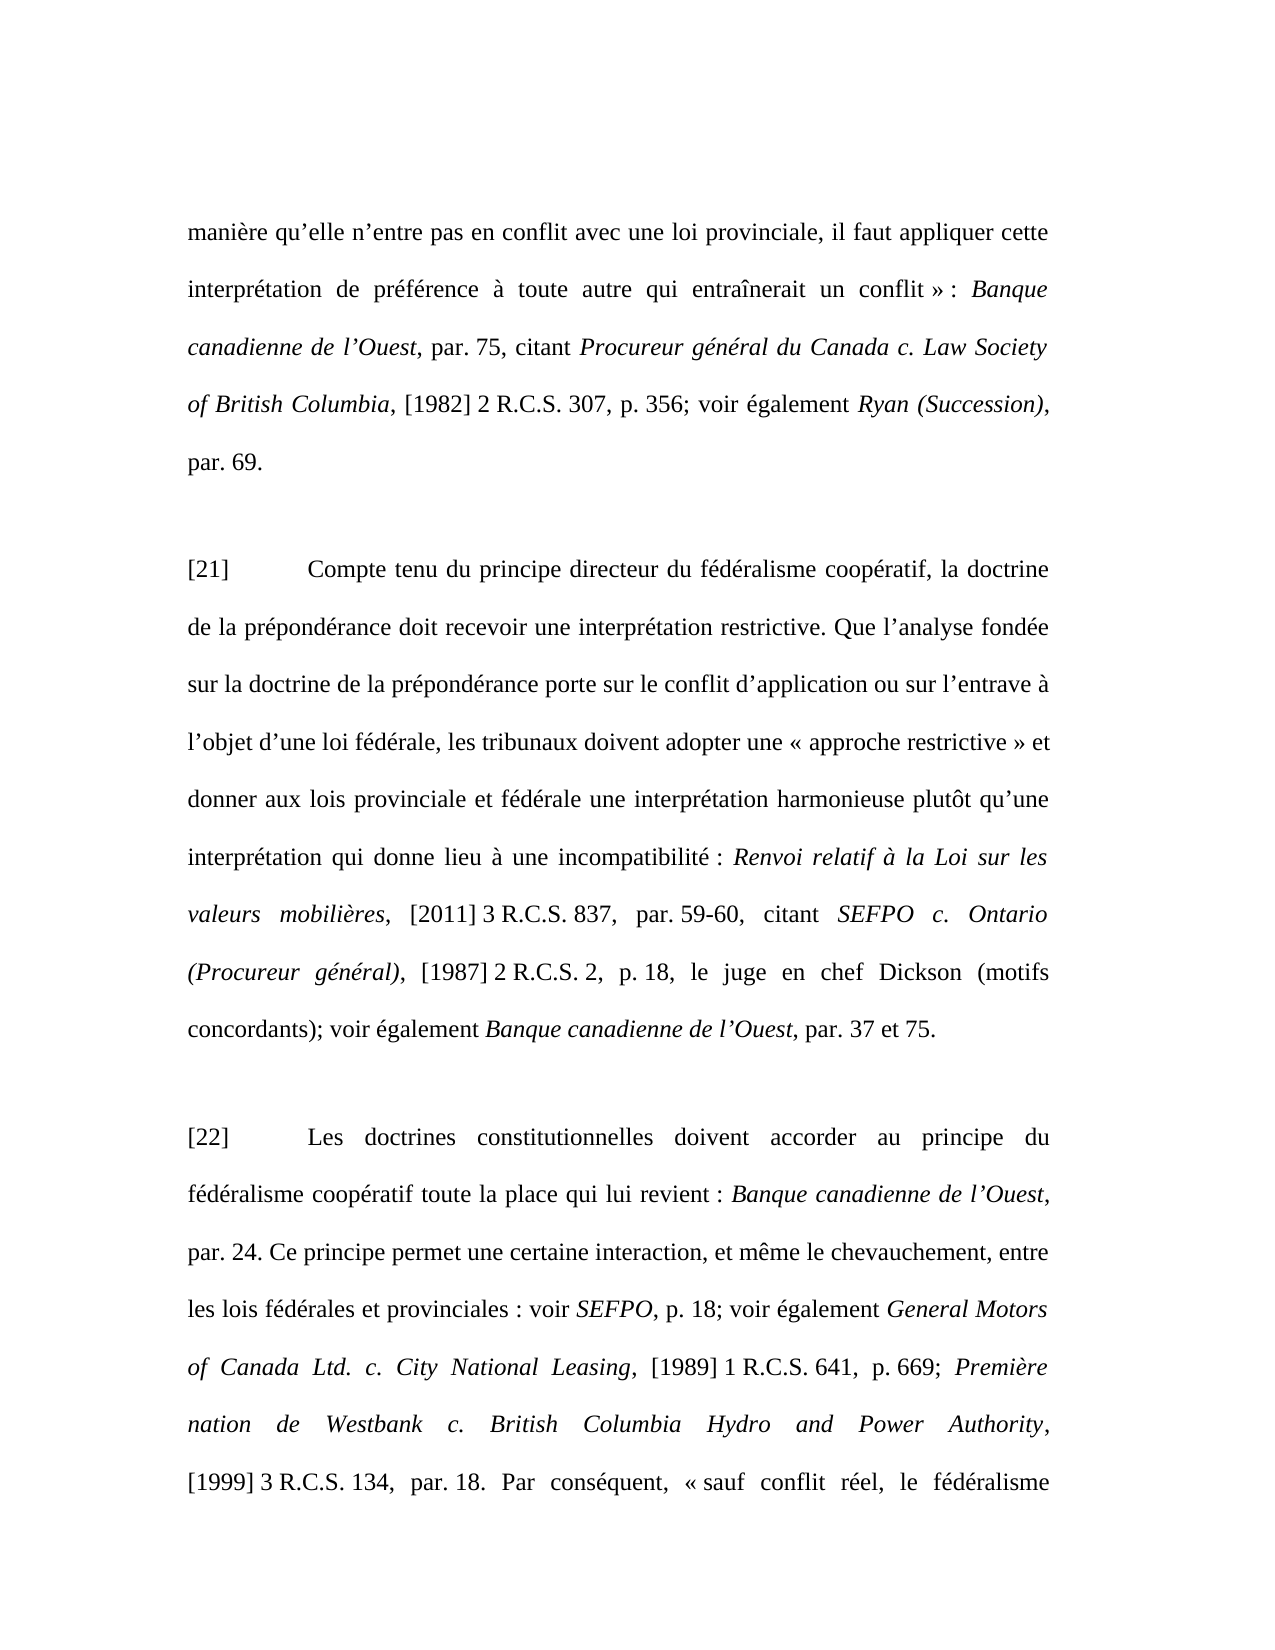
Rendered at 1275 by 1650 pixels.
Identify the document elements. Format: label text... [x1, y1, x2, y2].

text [187, 217, 1050, 475]
text Compte tenu du principe directeur du fédéralisme coopératif, la doctrine de la prépondérance doit recevoir une interprétation restrictive. Que l’analyse fondée sur la doctrine de la prépondérance porte sur le conflit d’application ou sur l’entrave à l’objet d’une loi fédérale, les tribunaux doivent adopter une « approche restrictive » et donner aux lois provinciale et fédérale une interprétation harmonieuse plutôt qu’une interprétation qui donne lieu à une incompatibilité : Renvoi relatif à la Loi sur les valeurs mobilières, [2011] 3 R.C.S. 837, par. 59-60, citant SEFPO c. Ontario (Procureur général), [1987] 2 R.C.S. 2, p. 18, le juge en chef Dickson (motifs concordants); voir également Banque canadienne de l’Ouest, par. 37 et 75. [187, 554, 1050, 1043]
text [187, 1122, 1050, 1495]
